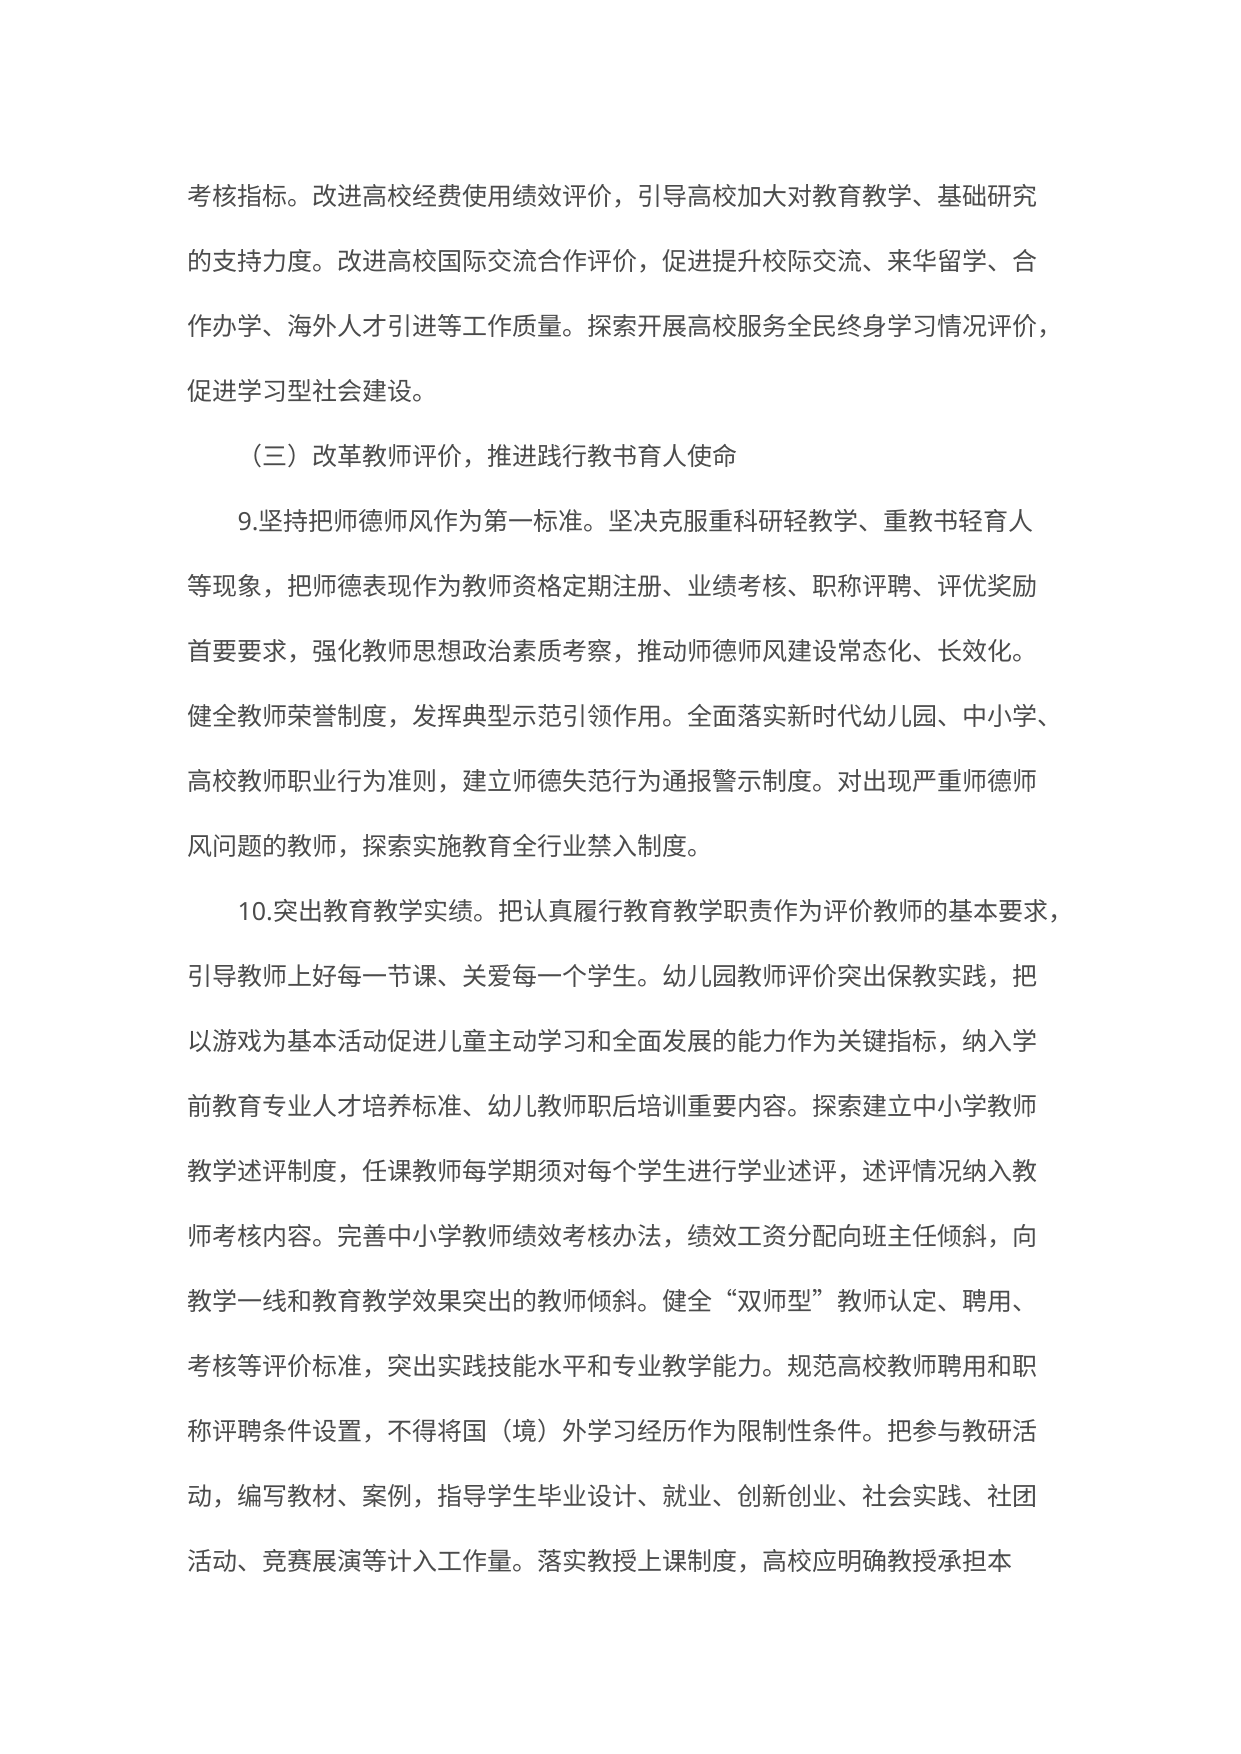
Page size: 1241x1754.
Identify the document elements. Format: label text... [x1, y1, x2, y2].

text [187, 877, 1053, 1592]
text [187, 162, 1053, 422]
text 9.坚持把师德师风作为第一标准。坚决克服重科研轻教学、重教书轻育人等现象，把师德表现作为教师资格定期注册、业绩考核、职称评聘、评优奖励首要要求，强化教师思想政治素质考察，推动师德师风建设常态化、长效化。健全教师荣誉制度，发挥典型示范引领作用。全面落实新时代幼儿园、中小学、高校教师职业行为准则，建立师德失范行为通报警示制度。对出现严重师德师风问题的教师，探索实施教育全行业禁入制度。 [187, 487, 1053, 877]
text （三）改革教师评价，推进践行教书育人使命 [187, 422, 1053, 487]
